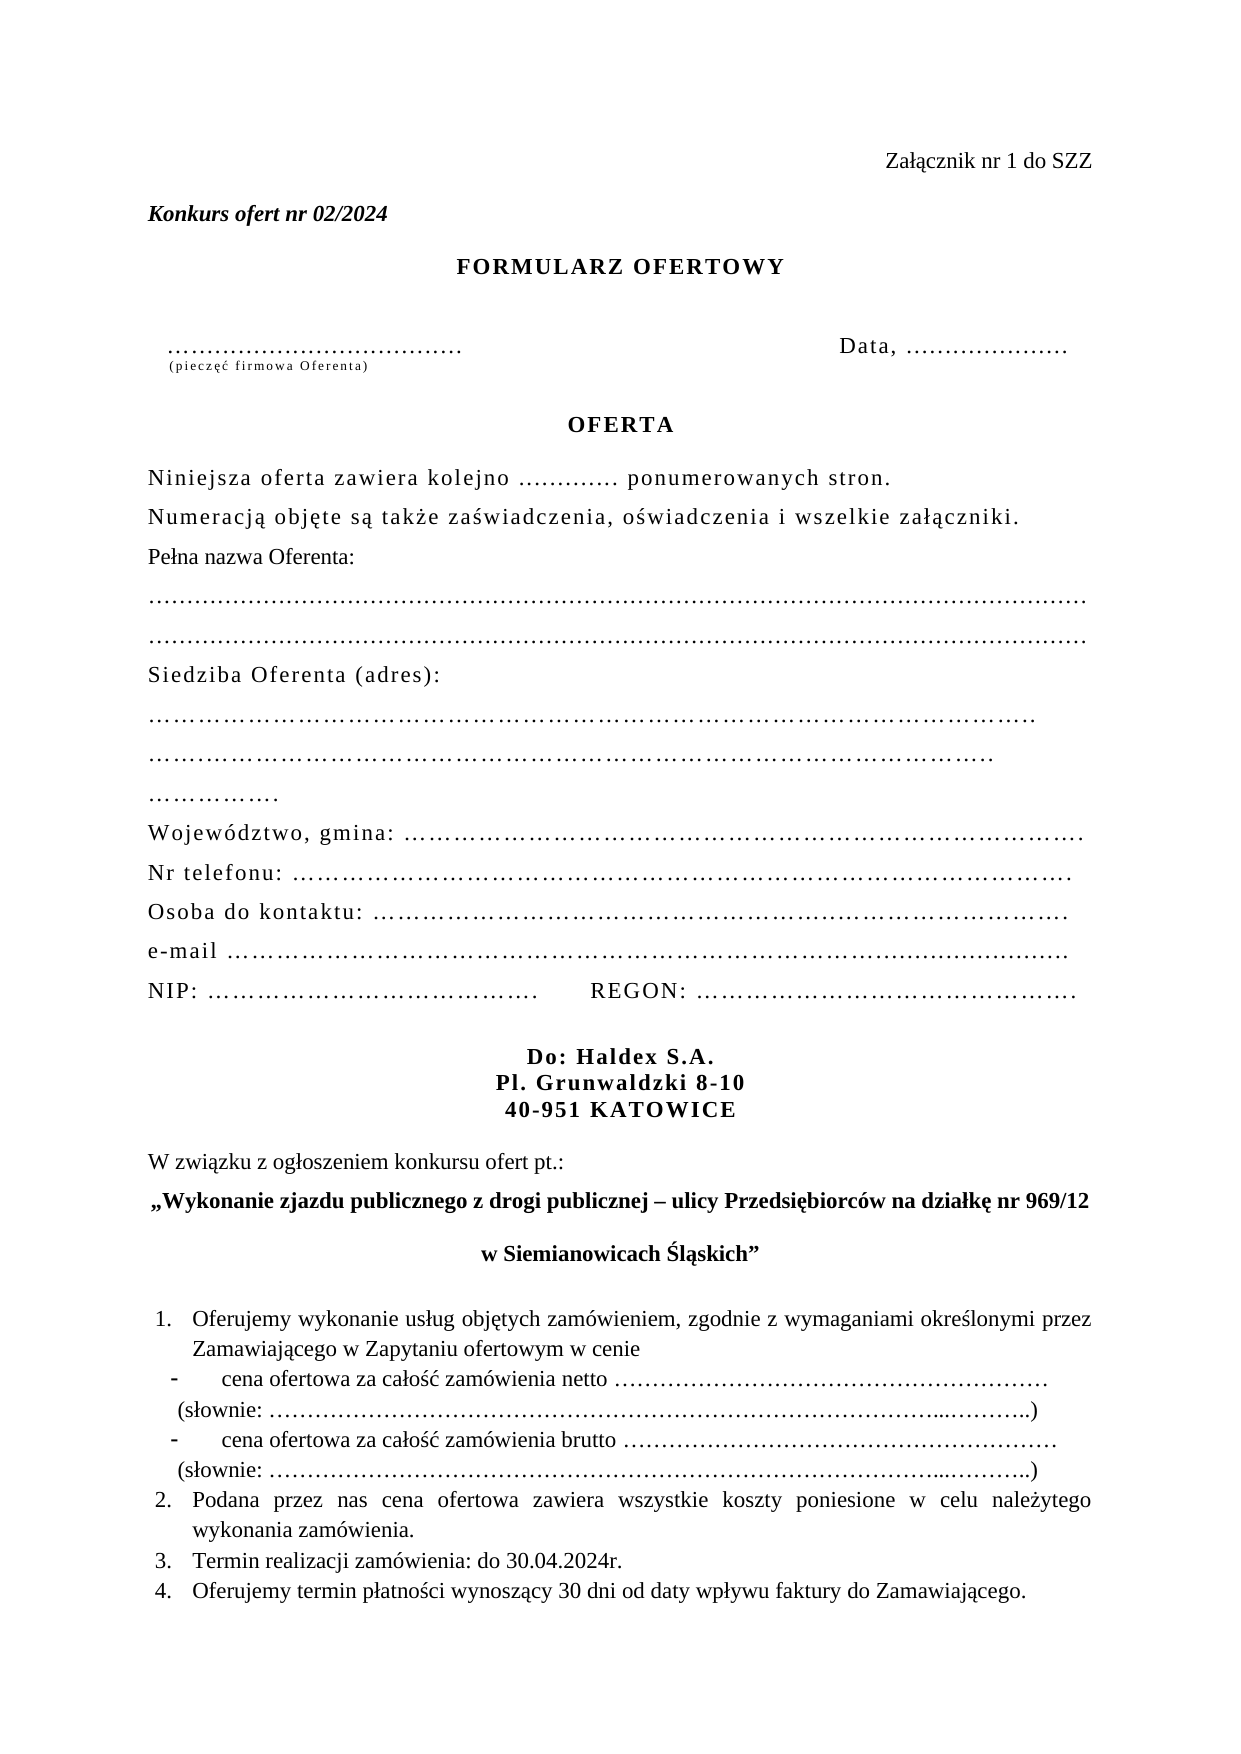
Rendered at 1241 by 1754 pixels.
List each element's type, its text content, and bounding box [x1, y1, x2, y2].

text Do: Haldex S.A. [148, 1043, 1093, 1069]
text Pl. Grunwaldzki 8-10 [148, 1069, 1093, 1096]
text e-mail ……………………………………………………………………......................... [148, 938, 1093, 964]
list Oferujemy termin płatności wynoszący 30 dni od daty wpływu faktury do Zamawiającego. [154, 1577, 1093, 1603]
text NIP: …………………………………. REGON: ………………………………………. [148, 977, 1093, 1003]
text Osoba do kontaktu: ………………………………………………..………………………. [148, 898, 1093, 924]
text OFERTA [148, 411, 1093, 437]
text W związku z ogłoszeniem konkursu ofert pt.: [148, 1148, 1093, 1175]
text Województwo, gmina: ………………………………………………………………………. [148, 819, 1093, 846]
list cena ofertowa za całość zamówienia netto ………………………………………………… (słownie: ……………………………………………………………………………...………..) [170, 1366, 1093, 1422]
text Siedziba Oferenta (adres): ……………………………………………………………………………………………..…….…………………………………………………………………………………..……………. [148, 661, 1093, 806]
text „Wykonanie zjazdu publicznego z drogi publicznej – ulicy Przedsiębiorców na działkę nr 969/12 w Siemianowicach Śląskich” [148, 1187, 1093, 1266]
text Pełna nazwa Oferenta: ………………………………………………………………………………………………………………………………………………………………………………………………………………………… [148, 543, 1093, 648]
text (pieczęć firmowa Oferenta) [148, 358, 1093, 385]
text Konkurs ofert nr 02/2024 [148, 200, 1093, 227]
text FORMULARZ OFERTOWY [148, 253, 1093, 279]
text …................................... Data, ..................... [148, 332, 1093, 358]
list cena ofertowa za całość zamówienia brutto ………………………………………………… (słownie: ……………………………………………………………………………...………..) [170, 1426, 1093, 1482]
text Załącznik nr 1 do SZZ [148, 148, 1093, 174]
list Termin realizacji zamówienia: do 30.04.2024r. [154, 1547, 1093, 1573]
list Oferujemy wykonanie usług objętych zamówieniem, zgodnie z wymaganiami określonymi przez Zamawiającego w Zapytaniu ofertowym w cenie [154, 1305, 1093, 1362]
text Numeracją objęte są także zaświadczenia, oświadczenia i wszelkie załączniki. [148, 503, 1093, 530]
text Niniejsza oferta zawiera kolejno ............. ponumerowanych stron. [148, 464, 1093, 490]
text 40-951 KATOWICE [148, 1096, 1093, 1122]
list Podana przez nas cena ofertowa zawiera wszystkie koszty poniesione w celu należytego wykonania zamówienia. [154, 1486, 1093, 1543]
text Nr telefonu: …………………………………………………………………………………. [148, 859, 1093, 885]
